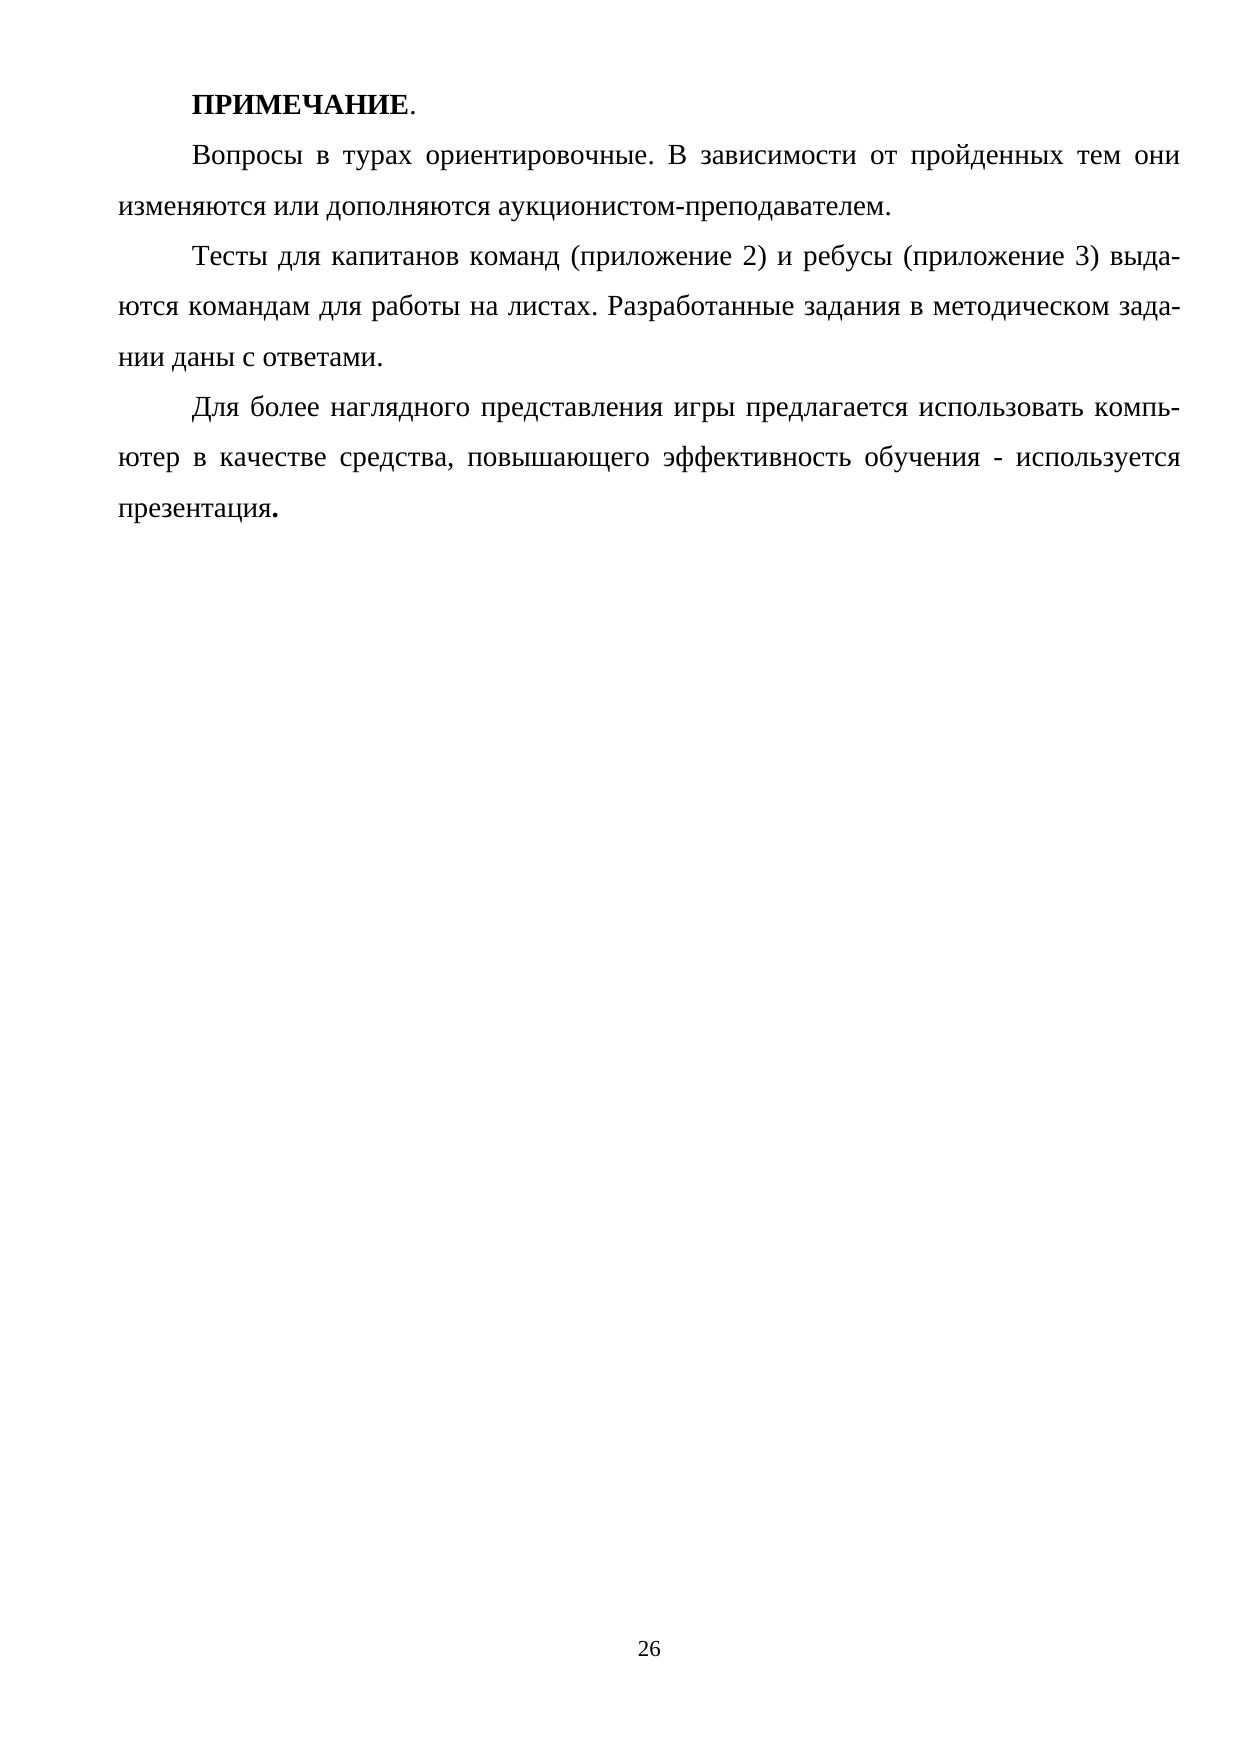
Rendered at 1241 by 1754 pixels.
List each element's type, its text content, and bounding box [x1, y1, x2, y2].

text Для более наглядного представления игры предлагается использовать компь- ютер в качестве средства, повышающего эффективность обучения - используется презентация. [118, 389, 1182, 523]
text Вопросы в турах ориентировочные. В зависимости от пройденных тем они изменяются или дополняются аукционистом-преподавателем. [118, 137, 1181, 221]
text Тесты для капитанов команд (приложение 2) и ребусы (приложение 3) выда- ются командам для работы на листах. Разработанные задания в методическом зада- нии даны с ответами. [118, 238, 1182, 372]
subtitle ПРИМЕЧАНИЕ. [192, 87, 1196, 121]
